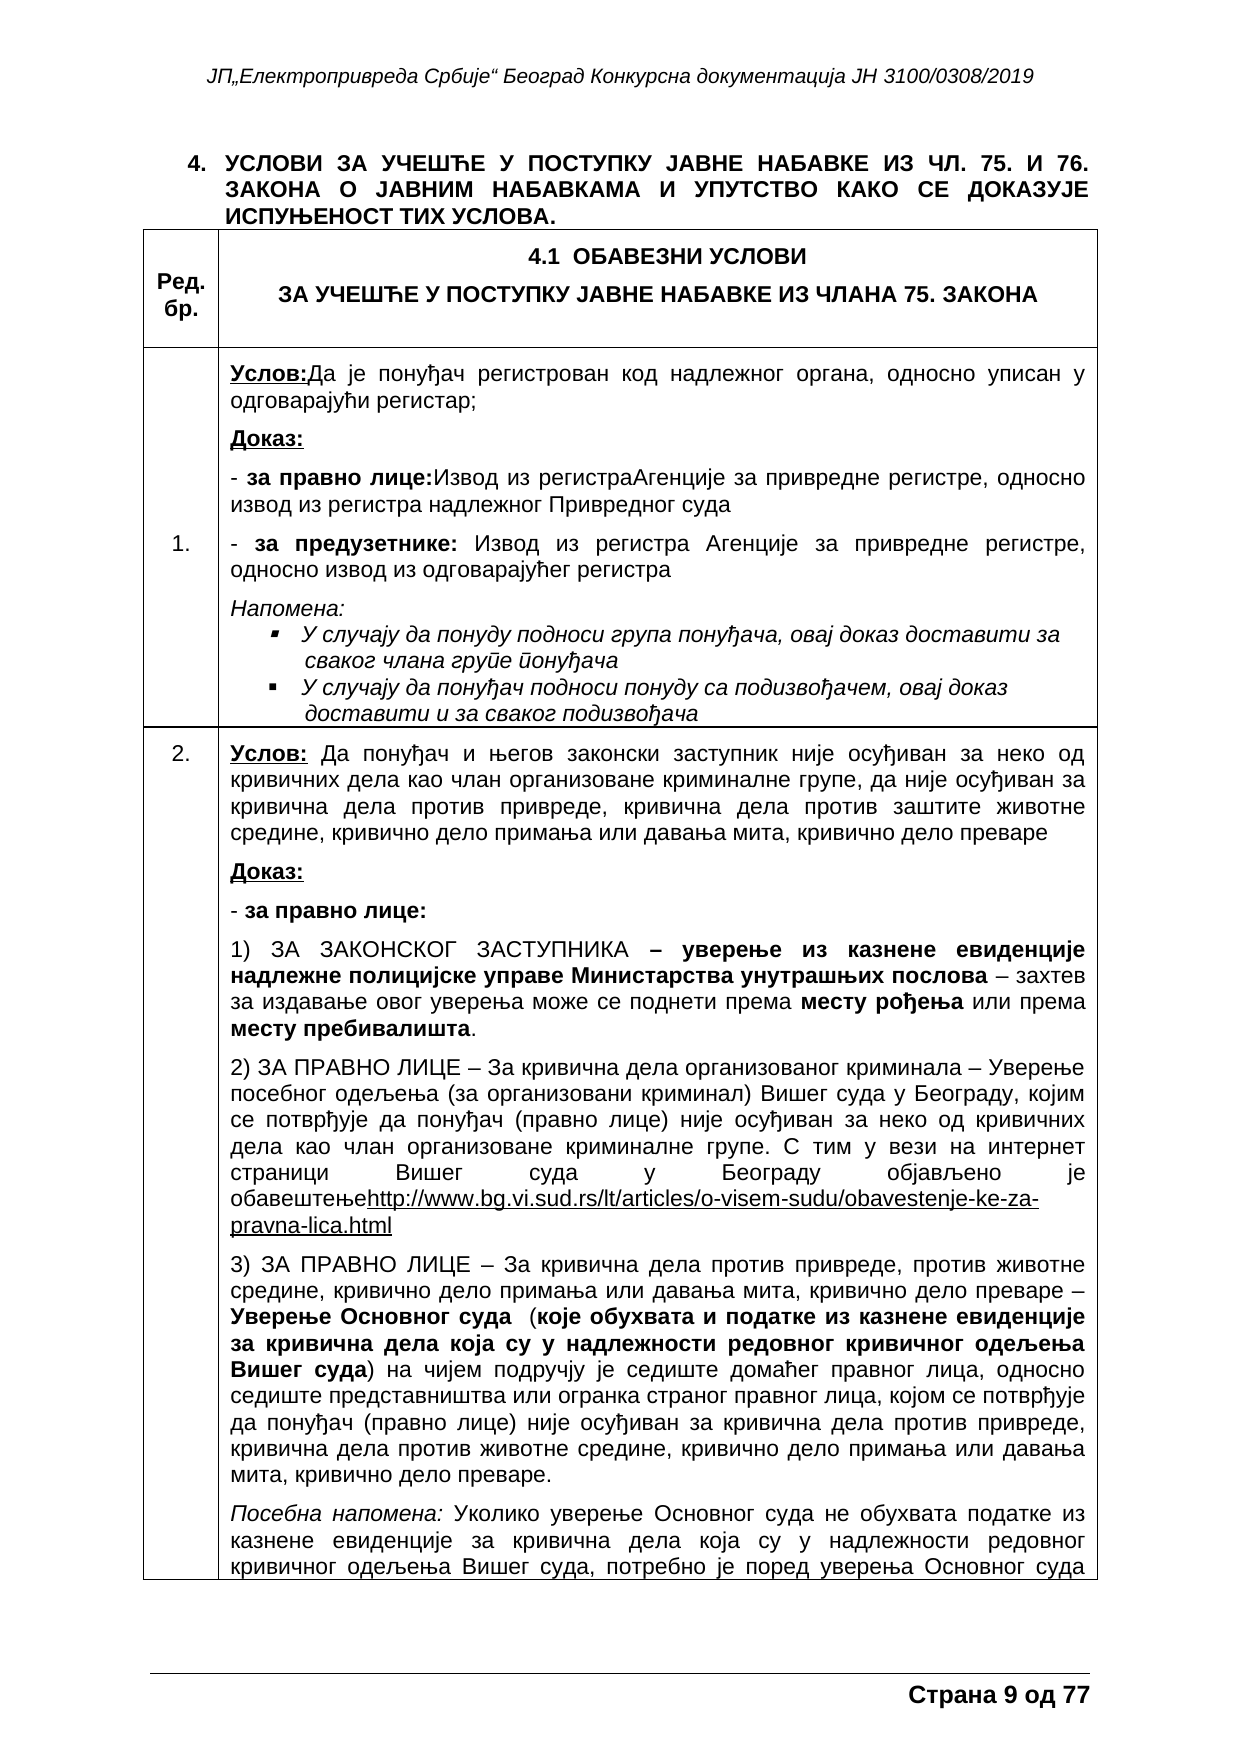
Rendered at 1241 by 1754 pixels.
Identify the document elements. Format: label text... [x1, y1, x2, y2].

table_cell 2. [144, 728, 218, 1579]
table_cell 1. [144, 348, 218, 726]
table_cell Услов:Да је понуђач регистрован код надлежног органа, односно уписан у одговарајући регистар; Доказ: - за правно лице:Извод из регистраАгенције за привредне регистре, односно извод из регистра надлежног Привредног суда - за предузетнике: Извод из регистра Агенције за привредне регистре, односно извод из одговарајућег регистра Напомена: У случају да понуду подноси група понуђача, овај доказ доставити за сваког члана групе понуђача У случају да понуђач подноси понуду са подизвођачем, овај доказ доставити и за сваког подизвођача [219, 348, 1097, 726]
table_header 4.1 ОБАВЕЗНИ УСЛОВИ ЗА УЧЕШЋЕ У ПОСТУПКУ ЈАВНЕ НАБАВКЕ ИЗ ЧЛАНА 75. ЗАКОНА [219, 230, 1097, 347]
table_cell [219, 728, 1097, 1579]
table_header Ред. бр. [144, 230, 218, 347]
subtitle УСЛОВИ ЗА УЧЕШЋЕ У ПОСТУПКУ ЈАВНЕ НАБАВКЕ ИЗ ЧЛ. 75. И 76. ЗАКОНА О ЈАВНИМ НАБАВКАМА И УПУТСТВО КАКО СЕ ДОКАЗУЈЕ ИСПУЊЕНОСТ ТИХ УСЛОВА. [187, 150, 1090, 229]
